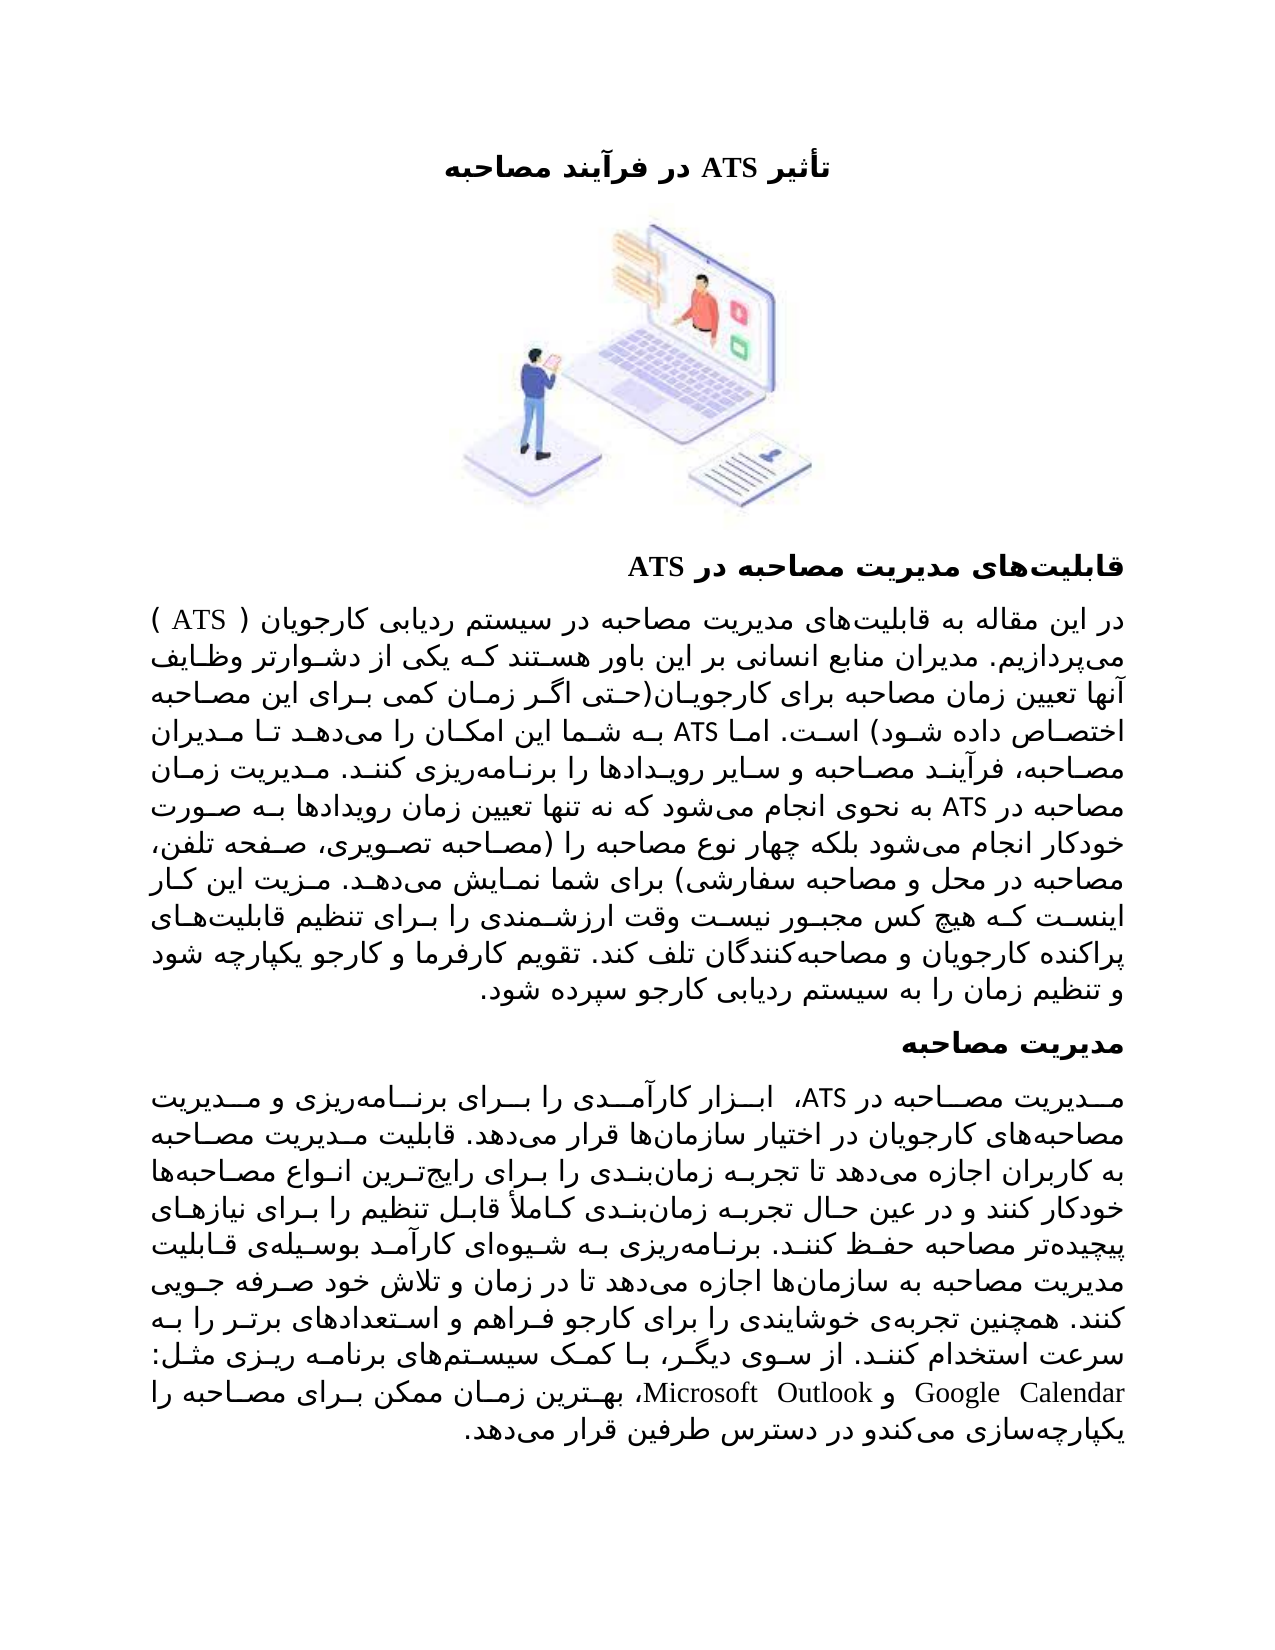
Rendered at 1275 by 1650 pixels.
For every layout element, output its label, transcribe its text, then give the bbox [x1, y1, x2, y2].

text مدیریت مصاحبه در ATS، ابزار کارآمدی را برای برنامه‌ریزی و مدیریت مصاحبه‌های کارجویان در اختیار سازمان‌ها قرار می‌دهد. قابلیت مدیریت مصاحبه به کاربران اجازه می‌دهد تا تجربه زمان‌بندی را برای رایج‌ترین انواع مصاحبه‌ها خودکار کنند و در عین حال تجربه زمان‌بندی کاملأ قابل تنظیم را برای نیازهای پیچیده‌تر مصاحبه حفظ کنند. برنامه‌ریزی به شیوه‌ای کارآمد بوسیله‌ی قابلیت مدیریت مصاحبه به سازمان‌ها اجازه می‌دهد تا در زمان و تلاش خود صرفه جویی کنند. همچنین تجربه‌ی خوشایندی را برای کارجو فراهم و استعدادهای برتر را به سرعت استخدام کنند. از سوی دیگر، با کمک سیستم‌های برنامه ریزی مثل: Google Calendar و Microsoft Outlook، بهترین زمان ممکن برای مصاحبه را یکپارچه‌سازی می‌کندو در دسترس طرفین قرار می‌دهد. [150, 1079, 1125, 1447]
text مدیریت مصاحبه [150, 1026, 1125, 1060]
picture [449, 203, 826, 530]
text در این مقاله به قابلیت‌های مدیریت مصاحبه در سیستم ردیابی کارجویان ( ATS ) می‌پردازیم. مدیران منابع انسانی بر این باور هستند که یکی از دشوارتر وظایف آنها تعیین زمان مصاحبه برای کارجویان(حتی اگر زمان کمی برای این مصاحبه اختصاص داده شود) است. اما ATS به شما این امکان را می‌دهد تا مدیران مصاحبه، فرآیند مصاحبه و سایر رویدادها را برنامه‌ریزی کنند. مدیریت زمان مصاحبه در ATS به نحوی انجام می‌شود که نه تنها تعیین زمان رویدادها به صورت خودکار انجام می‌شود بلکه چهار نوع مصاحبه را (مصاحبه تصویری، صفحه تلفن، مصاحبه در محل و مصاحبه سفارشی) برای شما نمایش می‌دهد. مزیت این کار اینست که هیچ کس مجبور نیست وقت ارزشمندی را برای تنظیم قابلیت‌های پراکنده کارجویان و مصاحبه‌کنندگان تلف کند. تقویم کارفرما و کارجو یکپارچه شود و تنظیم زمان را به سیستم ردیابی کارجو سپرده شود. [150, 602, 1125, 1007]
text تأثیر ATS در فرآیند مصاحبه [150, 150, 1125, 184]
text قابلیت‌های مدیریت مصاحبه در ATS [150, 549, 1125, 583]
